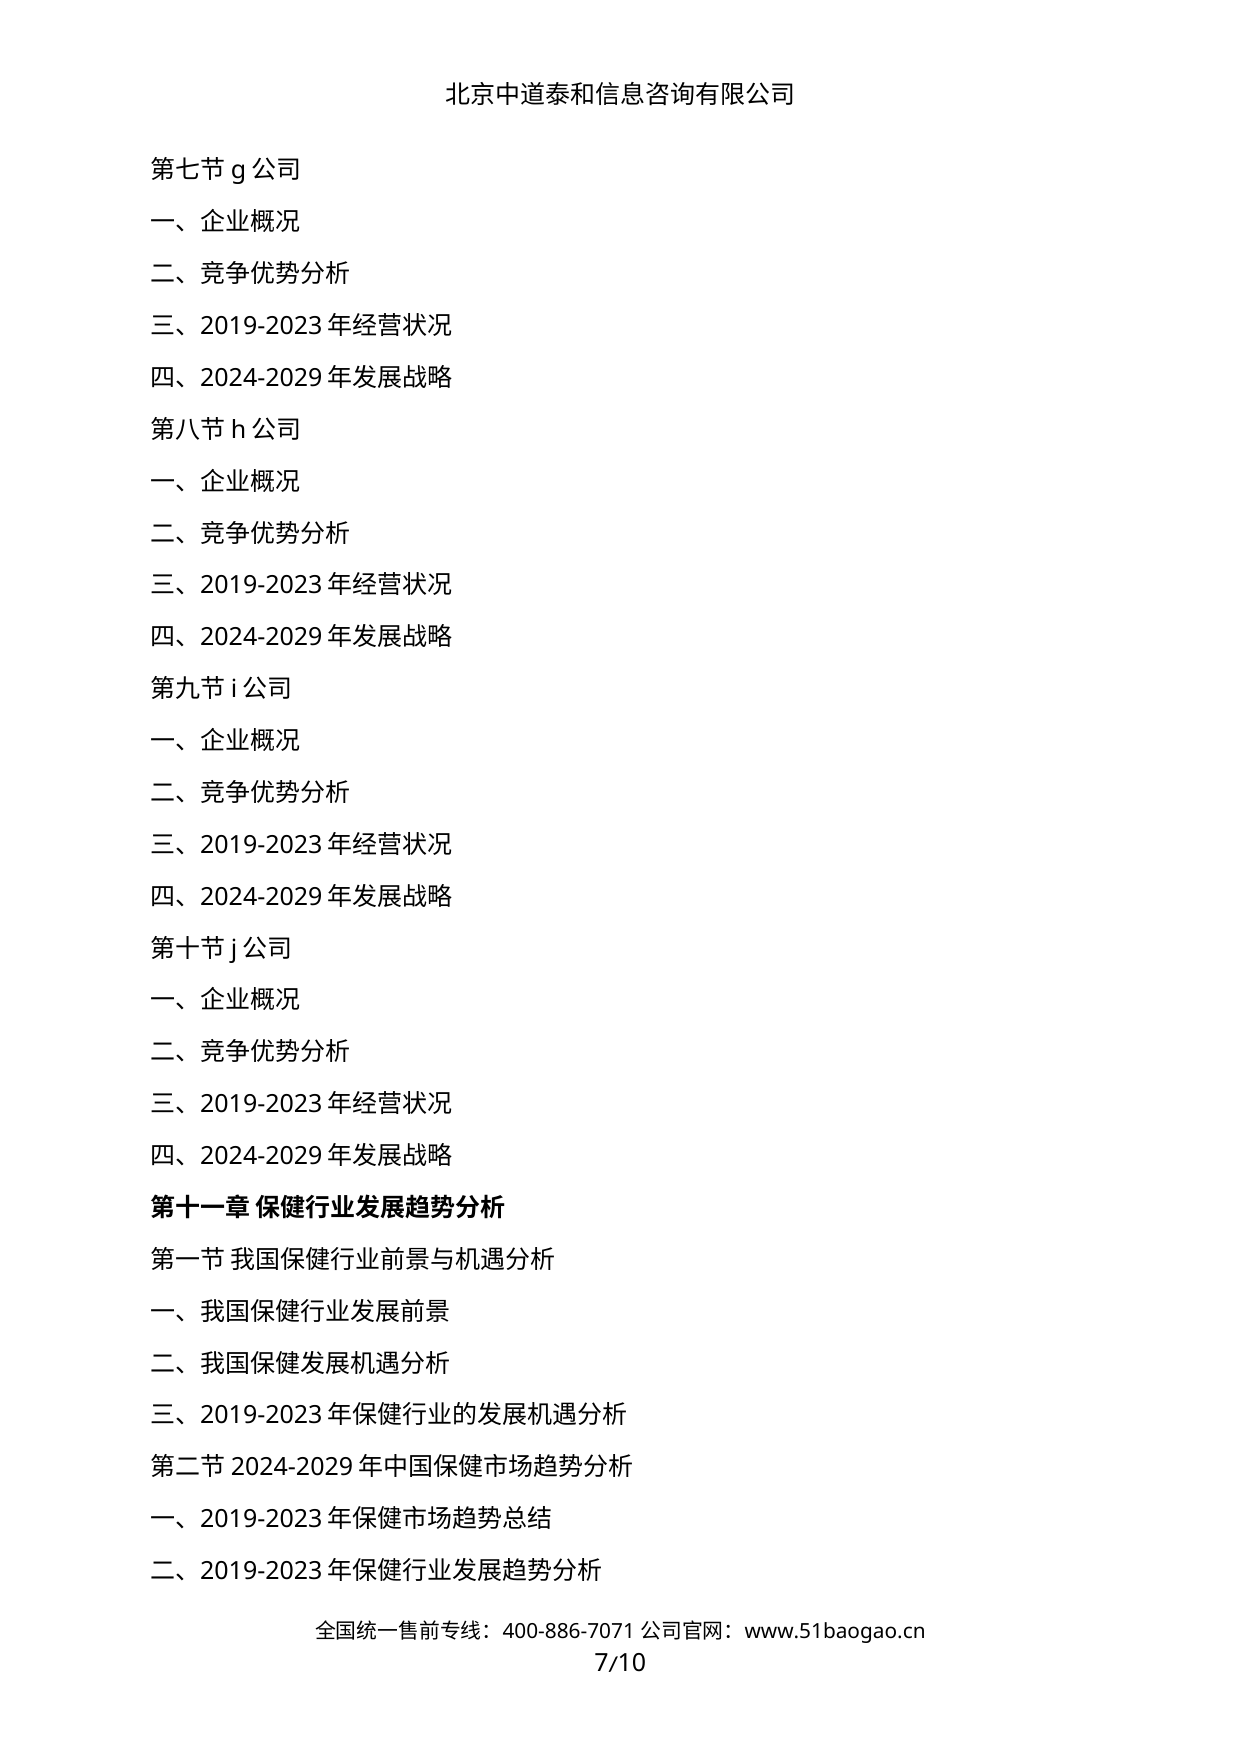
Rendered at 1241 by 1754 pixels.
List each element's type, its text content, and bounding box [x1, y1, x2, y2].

text 第十一章 保健行业发展趋势分析 [150, 1187, 1090, 1224]
text 一、2019-2023年保健市场趋势总结 [150, 1499, 1090, 1535]
text 四、2024-2029年发展战略 [150, 876, 1090, 912]
text 一、我国保健行业发展前景 [150, 1291, 1090, 1327]
text 一、企业概况 [150, 980, 1090, 1016]
text 一、企业概况 [150, 461, 1090, 497]
text 一、企业概况 [150, 202, 1090, 238]
text 二、竞争优势分析 [150, 772, 1090, 809]
text 四、2024-2029年发展战略 [150, 617, 1090, 653]
text 二、竞争优势分析 [150, 254, 1090, 290]
text 四、2024-2029年发展战略 [150, 357, 1090, 394]
text 第二节 2024-2029年中国保健市场趋势分析 [150, 1447, 1090, 1483]
text 二、竞争优势分析 [150, 513, 1090, 549]
text 第一节 我国保健行业前景与机遇分析 [150, 1239, 1090, 1276]
text 二、竞争优势分析 [150, 1032, 1090, 1068]
text 第十节 j公司 [150, 928, 1090, 964]
text 二、2019-2023年保健行业发展趋势分析 [150, 1551, 1090, 1587]
text 第九节 i公司 [150, 669, 1090, 705]
text 三、2019-2023年经营状况 [150, 306, 1090, 342]
text 一、企业概况 [150, 721, 1090, 757]
text 二、我国保健发展机遇分析 [150, 1343, 1090, 1379]
text 四、2024-2029年发展战略 [150, 1136, 1090, 1172]
text 三、2019-2023年经营状况 [150, 824, 1090, 861]
text 三、2019-2023年经营状况 [150, 1084, 1090, 1120]
text 三、2019-2023年保健行业的发展机遇分析 [150, 1395, 1090, 1431]
text 第七节 g公司 [150, 150, 1090, 186]
text 三、2019-2023年经营状况 [150, 565, 1090, 601]
text 第八节 h公司 [150, 409, 1090, 446]
